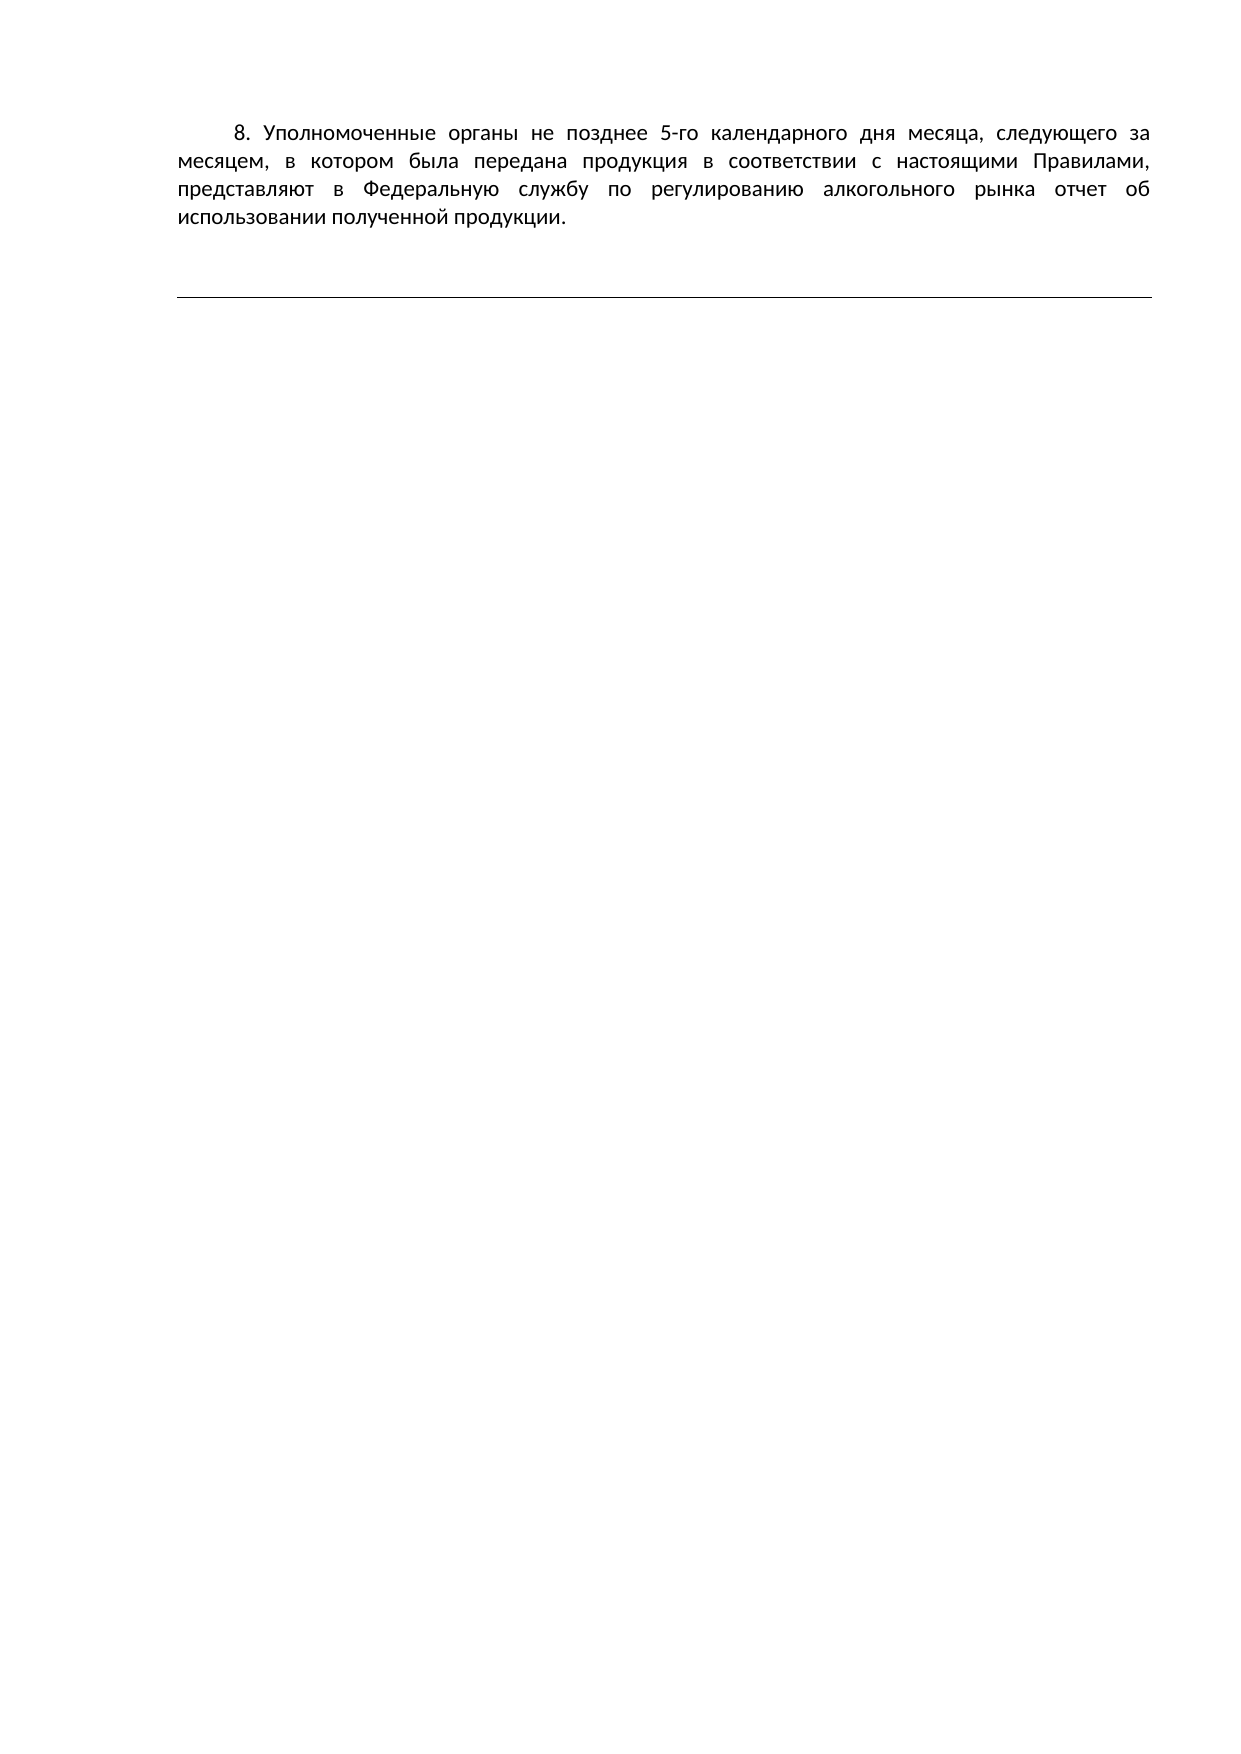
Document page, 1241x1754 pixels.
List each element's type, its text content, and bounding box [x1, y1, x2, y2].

text 8. Уполномоченные органы не позднее 5-го календарного дня месяца, следующего за месяцем, в котором была передана продукция в соответствии с настоящими Правилами, представляют в Федеральную службу по регулированию алкогольного рынка отчет об использовании полученной продукции. [177, 118, 1152, 230]
